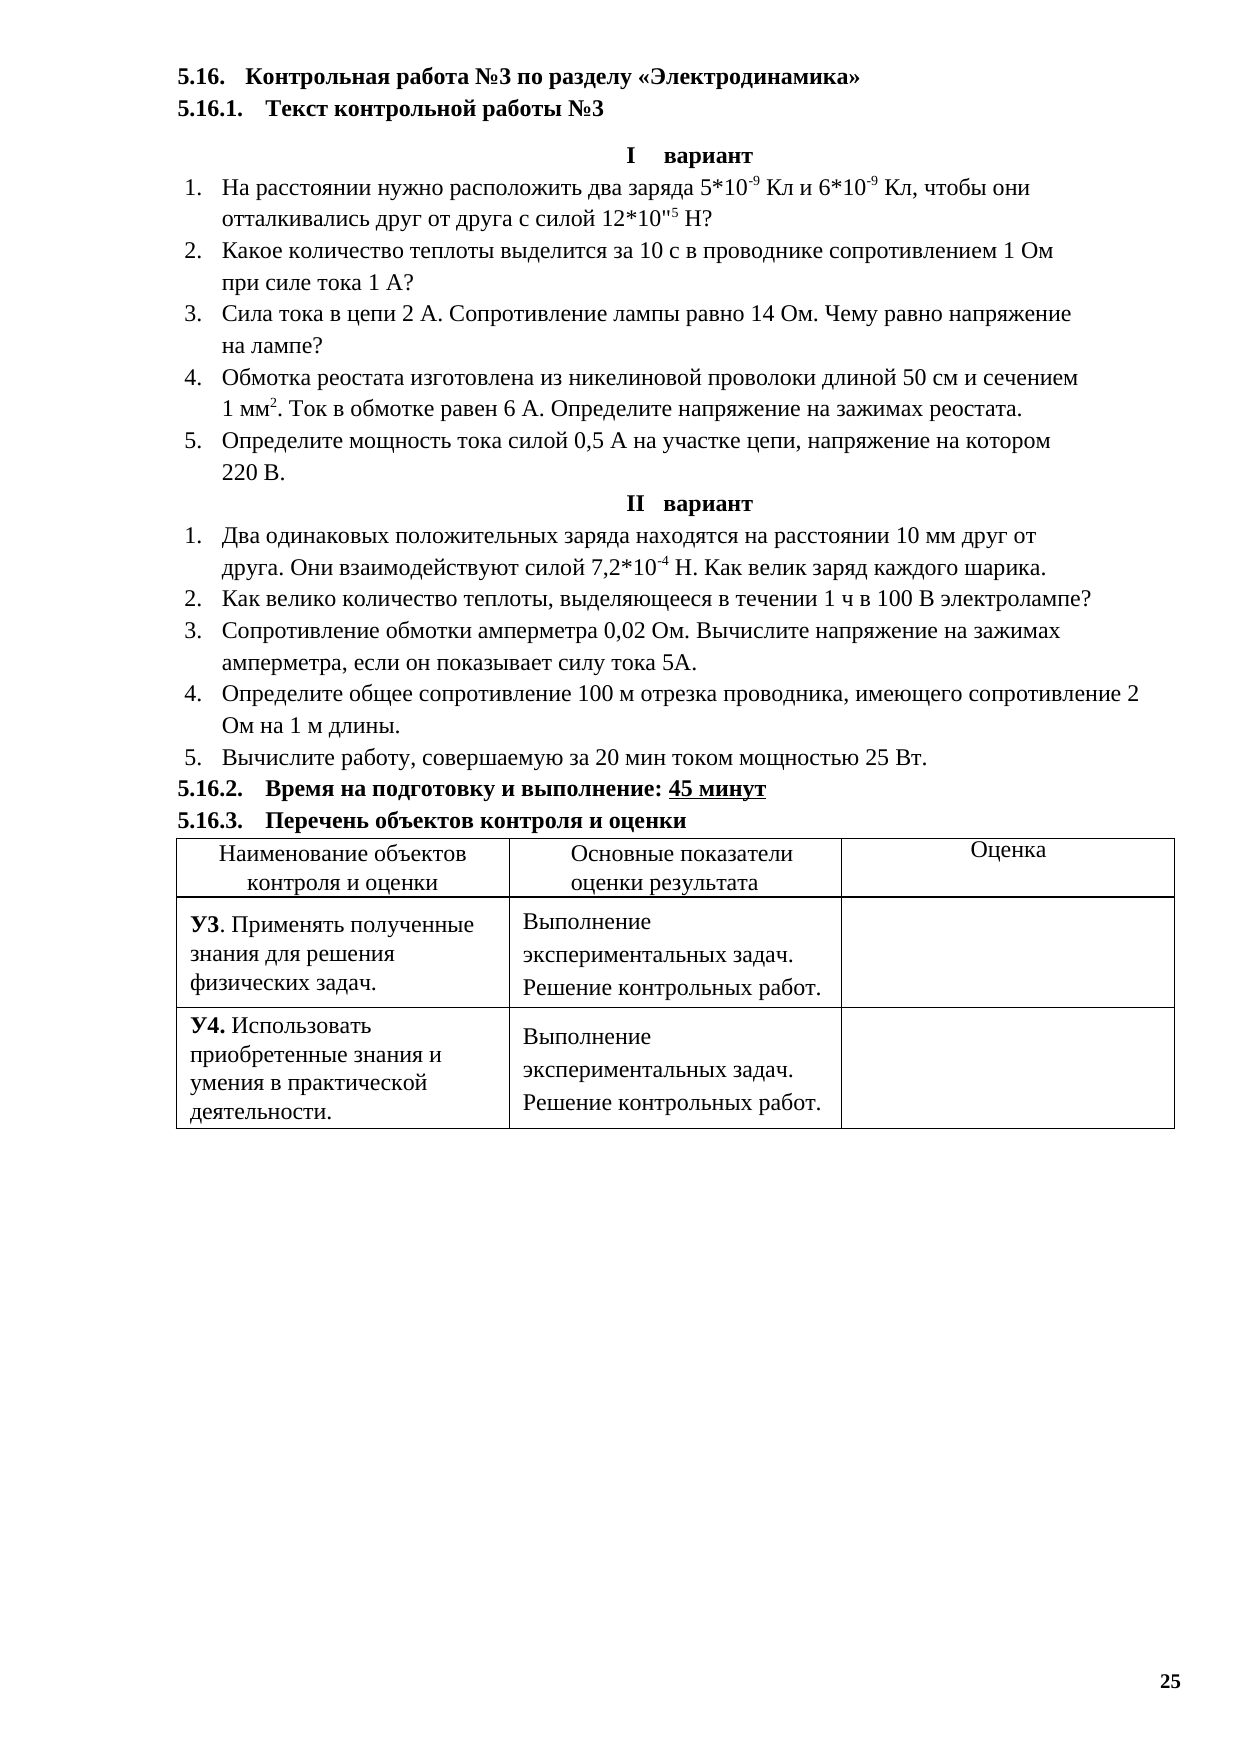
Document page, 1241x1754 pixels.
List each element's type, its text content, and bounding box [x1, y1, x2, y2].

list Определите общее сопротивление 100 м отрезка проводника, имеющего сопротивление 2 Ом на 1 м длины. [184, 679, 1152, 738]
list Перечень объектов контроля и оценки [177, 806, 1152, 833]
list Текст контрольной работы №3 [177, 90, 1152, 122]
table_cell [842, 898, 1174, 1007]
table_header Оценка [842, 839, 1174, 896]
list Сила тока в цепи 2 А. Сопротивление лампы равно 14 Ом. Чему равно напряжение на лампе? [184, 299, 1081, 358]
table_cell [842, 1008, 1174, 1128]
table_cell У3. Применять полученные знания для решения физических задач. [177, 898, 509, 1007]
list Контрольная работа №3 по разделу «Электродинамика» [177, 61, 1163, 90]
list Два одинаковых положительных заряда находятся на расстоянии 10 мм друг от друга. Они взаимодействуют силой 7,2*10-4 Н. Как велик заряд каждого шарика. [184, 521, 1081, 580]
list На расстоянии нужно расположить два заряда 5*10-9 Кл и 6*10-9 Кл, чтобы они отталкивались друг от друга с силой 12*10"5 Н? [184, 172, 1081, 232]
list Как велико количество теплоты, выделяющееся в течении 1 ч в 100 В электролампе? [184, 584, 1152, 612]
list Сопротивление обмотки амперметра 0,02 Ом. Вычислите напряжение на зажимах амперметра, если он показывает силу тока 5А. [184, 616, 1081, 675]
list Какое количество теплоты выделится за 10 с в проводнике сопротивлением 1 Ом при силе тока 1 А? [184, 236, 1081, 295]
list Определите мощность тока силой 0,5 А на участке цепи, напряжение на котором 220 В. [184, 426, 1081, 485]
list вариант [227, 141, 1152, 168]
table_cell У4. Использовать приобретенные знания и умения в практической деятельности. [177, 1008, 509, 1128]
list Время на подготовку и выполнение: 45 минут [177, 774, 1152, 802]
table_header Основные показатели оценки результата [510, 839, 841, 896]
table_cell Выполнение экспериментальных задач. Решение контрольных работ. [510, 1008, 841, 1128]
table_header Наименование объектов контроля и оценки [177, 839, 509, 896]
list Обмотка реостата изготовлена из никелиновой проволоки длиной 50 см и сечением 1 мм2. Ток в обмотке равен 6 А. Определите напряжение на зажимах реостата. [184, 362, 1081, 422]
list Вычислите работу, совершаемую за 20 мин током мощностью 25 Вт. [184, 742, 1152, 770]
table_cell Выполнение экспериментальных задач. Решение контрольных работ. [510, 898, 841, 1007]
list вариант [227, 489, 1152, 517]
